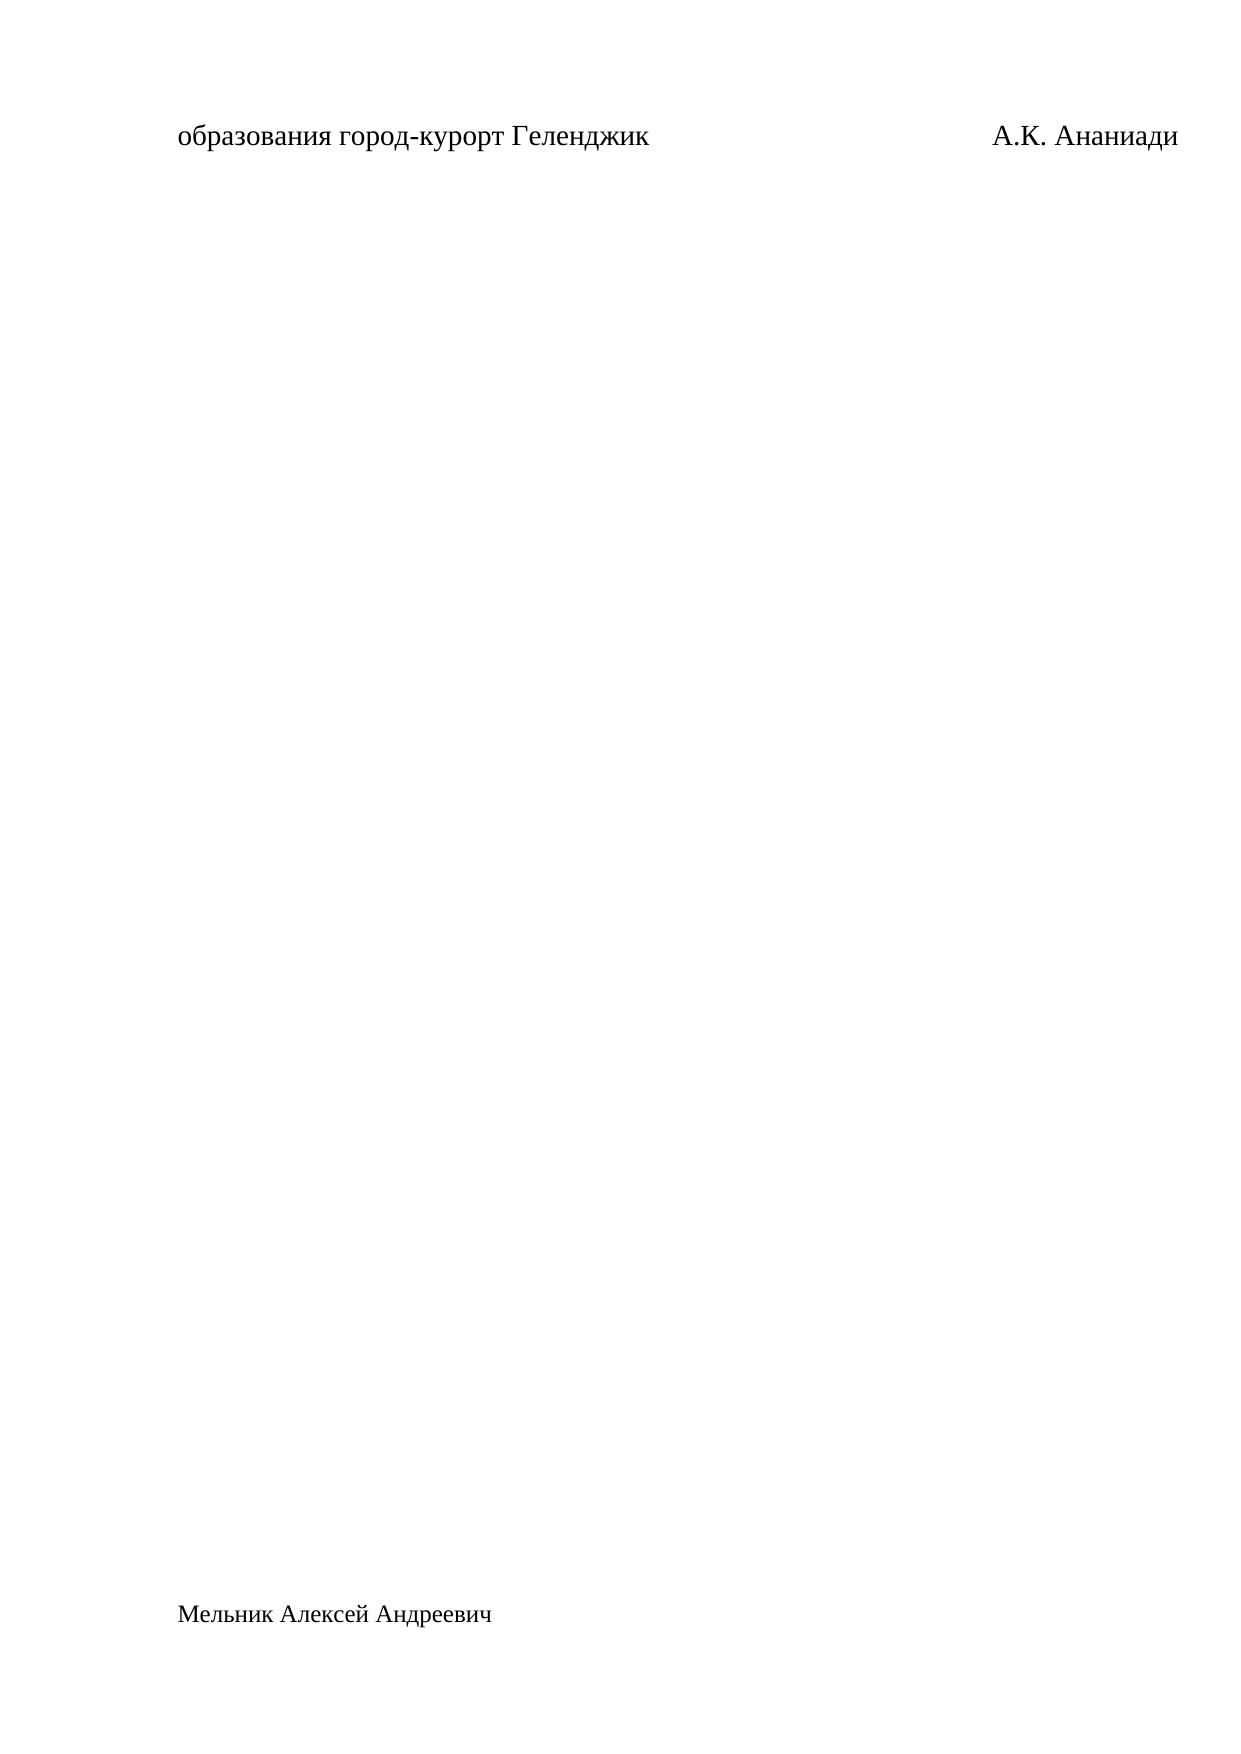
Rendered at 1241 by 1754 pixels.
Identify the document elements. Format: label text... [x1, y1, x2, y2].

text Мельник Алексей Андреевич [177, 1599, 1181, 1627]
text образования город-курорт Геленджик А.К. Ананиади [177, 118, 1181, 152]
